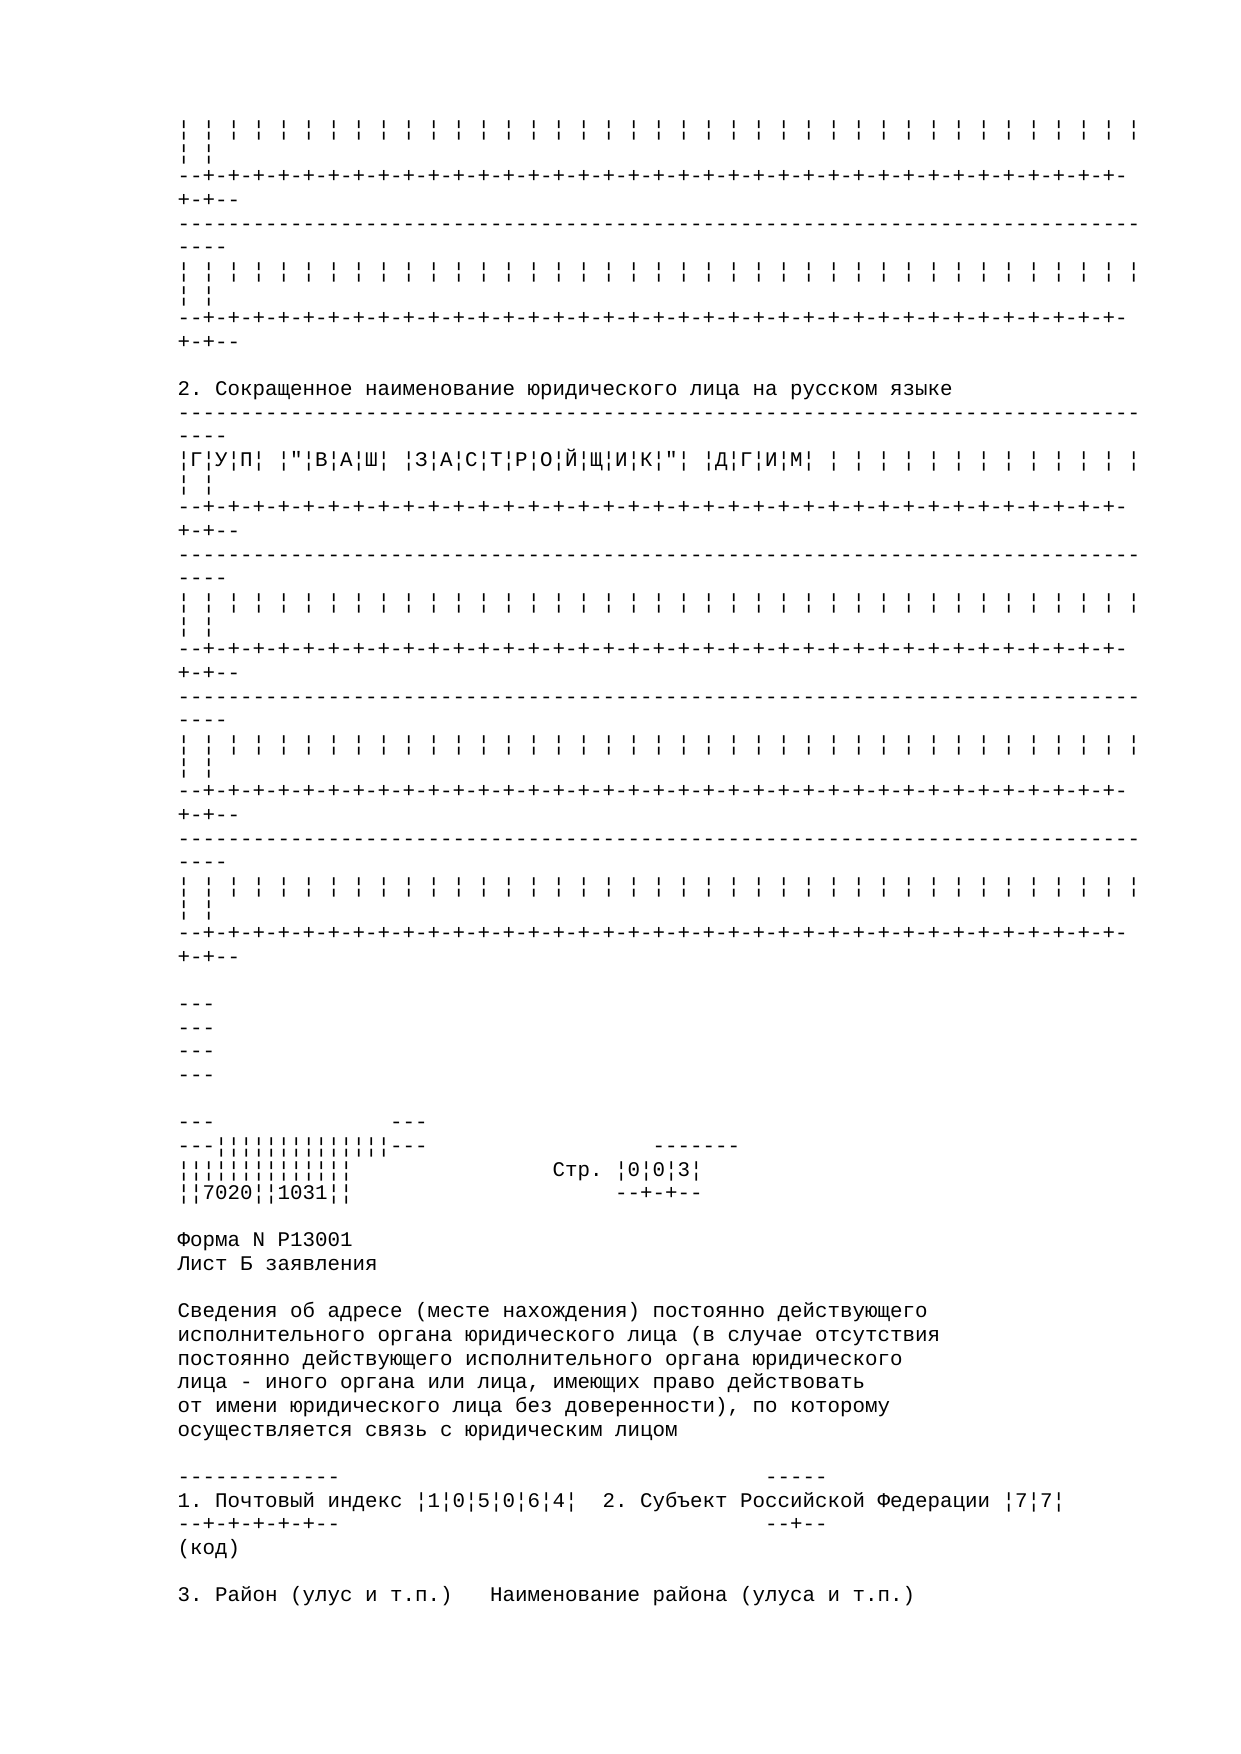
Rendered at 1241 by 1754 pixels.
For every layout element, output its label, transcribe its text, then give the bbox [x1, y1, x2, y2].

text --- --- [177, 993, 1152, 1040]
text --------------------------------------------------------------------------------- [177, 402, 1152, 449]
text ¦ ¦ ¦ ¦ ¦ ¦ ¦ ¦ ¦ ¦ ¦ ¦ ¦ ¦ ¦ ¦ ¦ ¦ ¦ ¦ ¦ ¦ ¦ ¦ ¦ ¦ ¦ ¦ ¦ ¦ ¦ ¦ ¦ ¦ ¦ ¦ ¦ ¦ ¦ ¦ ¦ [177, 591, 1152, 638]
text Форма N Р13001 [177, 1229, 1152, 1253]
text ¦ ¦ ¦ ¦ ¦ ¦ ¦ ¦ ¦ ¦ ¦ ¦ ¦ ¦ ¦ ¦ ¦ ¦ ¦ ¦ ¦ ¦ ¦ ¦ ¦ ¦ ¦ ¦ ¦ ¦ ¦ ¦ ¦ ¦ ¦ ¦ ¦ ¦ ¦ ¦ ¦ [177, 118, 1152, 165]
text --- --- [177, 1111, 1152, 1135]
text --+-+-+-+-+-+-+-+-+-+-+-+-+-+-+-+-+-+-+-+-+-+-+-+-+-+-+-+-+-+-+-+-+-+-+-+-+-+-+-- [177, 780, 1152, 827]
text ¦Г¦У¦П¦ ¦"¦В¦А¦Ш¦ ¦З¦А¦С¦Т¦Р¦О¦Й¦Щ¦И¦К¦"¦ ¦Д¦Г¦И¦М¦ ¦ ¦ ¦ ¦ ¦ ¦ ¦ ¦ ¦ ¦ ¦ ¦ ¦ ¦ ¦ [177, 449, 1152, 496]
text ¦ ¦ ¦ ¦ ¦ ¦ ¦ ¦ ¦ ¦ ¦ ¦ ¦ ¦ ¦ ¦ ¦ ¦ ¦ ¦ ¦ ¦ ¦ ¦ ¦ ¦ ¦ ¦ ¦ ¦ ¦ ¦ ¦ ¦ ¦ ¦ ¦ ¦ ¦ ¦ ¦ [177, 733, 1152, 780]
text ¦¦¦¦¦¦¦¦¦¦¦¦¦¦ Стр. ¦0¦0¦3¦ [177, 1158, 1152, 1182]
text исполнительного органа юридического лица (в случае отсутствия [177, 1324, 1152, 1348]
text ------------- ----- [177, 1466, 1152, 1489]
text --------------------------------------------------------------------------------- [177, 686, 1152, 733]
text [177, 165, 1152, 213]
text лица - иного органа или лица, имеющих право действовать [177, 1371, 1152, 1395]
text Лист Б заявления [177, 1253, 1152, 1277]
text --+-+-+-+-+-- --+-- [177, 1513, 1152, 1537]
text --+-+-+-+-+-+-+-+-+-+-+-+-+-+-+-+-+-+-+-+-+-+-+-+-+-+-+-+-+-+-+-+-+-+-+-+-+-+-+-- [177, 638, 1152, 686]
text --- --- [177, 1040, 1152, 1088]
text --------------------------------------------------------------------------------- [177, 827, 1152, 875]
text --------------------------------------------------------------------------------- [177, 213, 1152, 260]
text постоянно действующего исполнительного органа юридического [177, 1348, 1152, 1371]
text ¦ ¦ ¦ ¦ ¦ ¦ ¦ ¦ ¦ ¦ ¦ ¦ ¦ ¦ ¦ ¦ ¦ ¦ ¦ ¦ ¦ ¦ ¦ ¦ ¦ ¦ ¦ ¦ ¦ ¦ ¦ ¦ ¦ ¦ ¦ ¦ ¦ ¦ ¦ ¦ ¦ [177, 260, 1152, 307]
text 1. Почтовый индекс ¦1¦0¦5¦0¦6¦4¦ 2. Субъект Российской Федерации ¦7¦7¦ [177, 1489, 1152, 1513]
text (код) [177, 1537, 1152, 1561]
text от имени юридического лица без доверенности), по которому [177, 1395, 1152, 1419]
text ¦ ¦ ¦ ¦ ¦ ¦ ¦ ¦ ¦ ¦ ¦ ¦ ¦ ¦ ¦ ¦ ¦ ¦ ¦ ¦ ¦ ¦ ¦ ¦ ¦ ¦ ¦ ¦ ¦ ¦ ¦ ¦ ¦ ¦ ¦ ¦ ¦ ¦ ¦ ¦ ¦ [177, 875, 1152, 922]
text Сведения об адресе (месте нахождения) постоянно действующего [177, 1300, 1152, 1324]
text --+-+-+-+-+-+-+-+-+-+-+-+-+-+-+-+-+-+-+-+-+-+-+-+-+-+-+-+-+-+-+-+-+-+-+-+-+-+-+-- [177, 307, 1152, 354]
text ---¦¦¦¦¦¦¦¦¦¦¦¦¦¦--- ------- [177, 1135, 1152, 1158]
text --+-+-+-+-+-+-+-+-+-+-+-+-+-+-+-+-+-+-+-+-+-+-+-+-+-+-+-+-+-+-+-+-+-+-+-+-+-+-+-- [177, 496, 1152, 544]
text 3. Район (улус и т.п.) Наименование района (улуса и т.п.) [177, 1584, 1152, 1608]
text осуществляется связь с юридическим лицом [177, 1419, 1152, 1442]
text ¦¦7020¦¦1031¦¦ --+-+-- [177, 1182, 1152, 1206]
text 2. Сокращенное наименование юридического лица на русском языке [177, 378, 1152, 402]
text --------------------------------------------------------------------------------- [177, 544, 1152, 591]
text --+-+-+-+-+-+-+-+-+-+-+-+-+-+-+-+-+-+-+-+-+-+-+-+-+-+-+-+-+-+-+-+-+-+-+-+-+-+-+-- [177, 922, 1152, 969]
